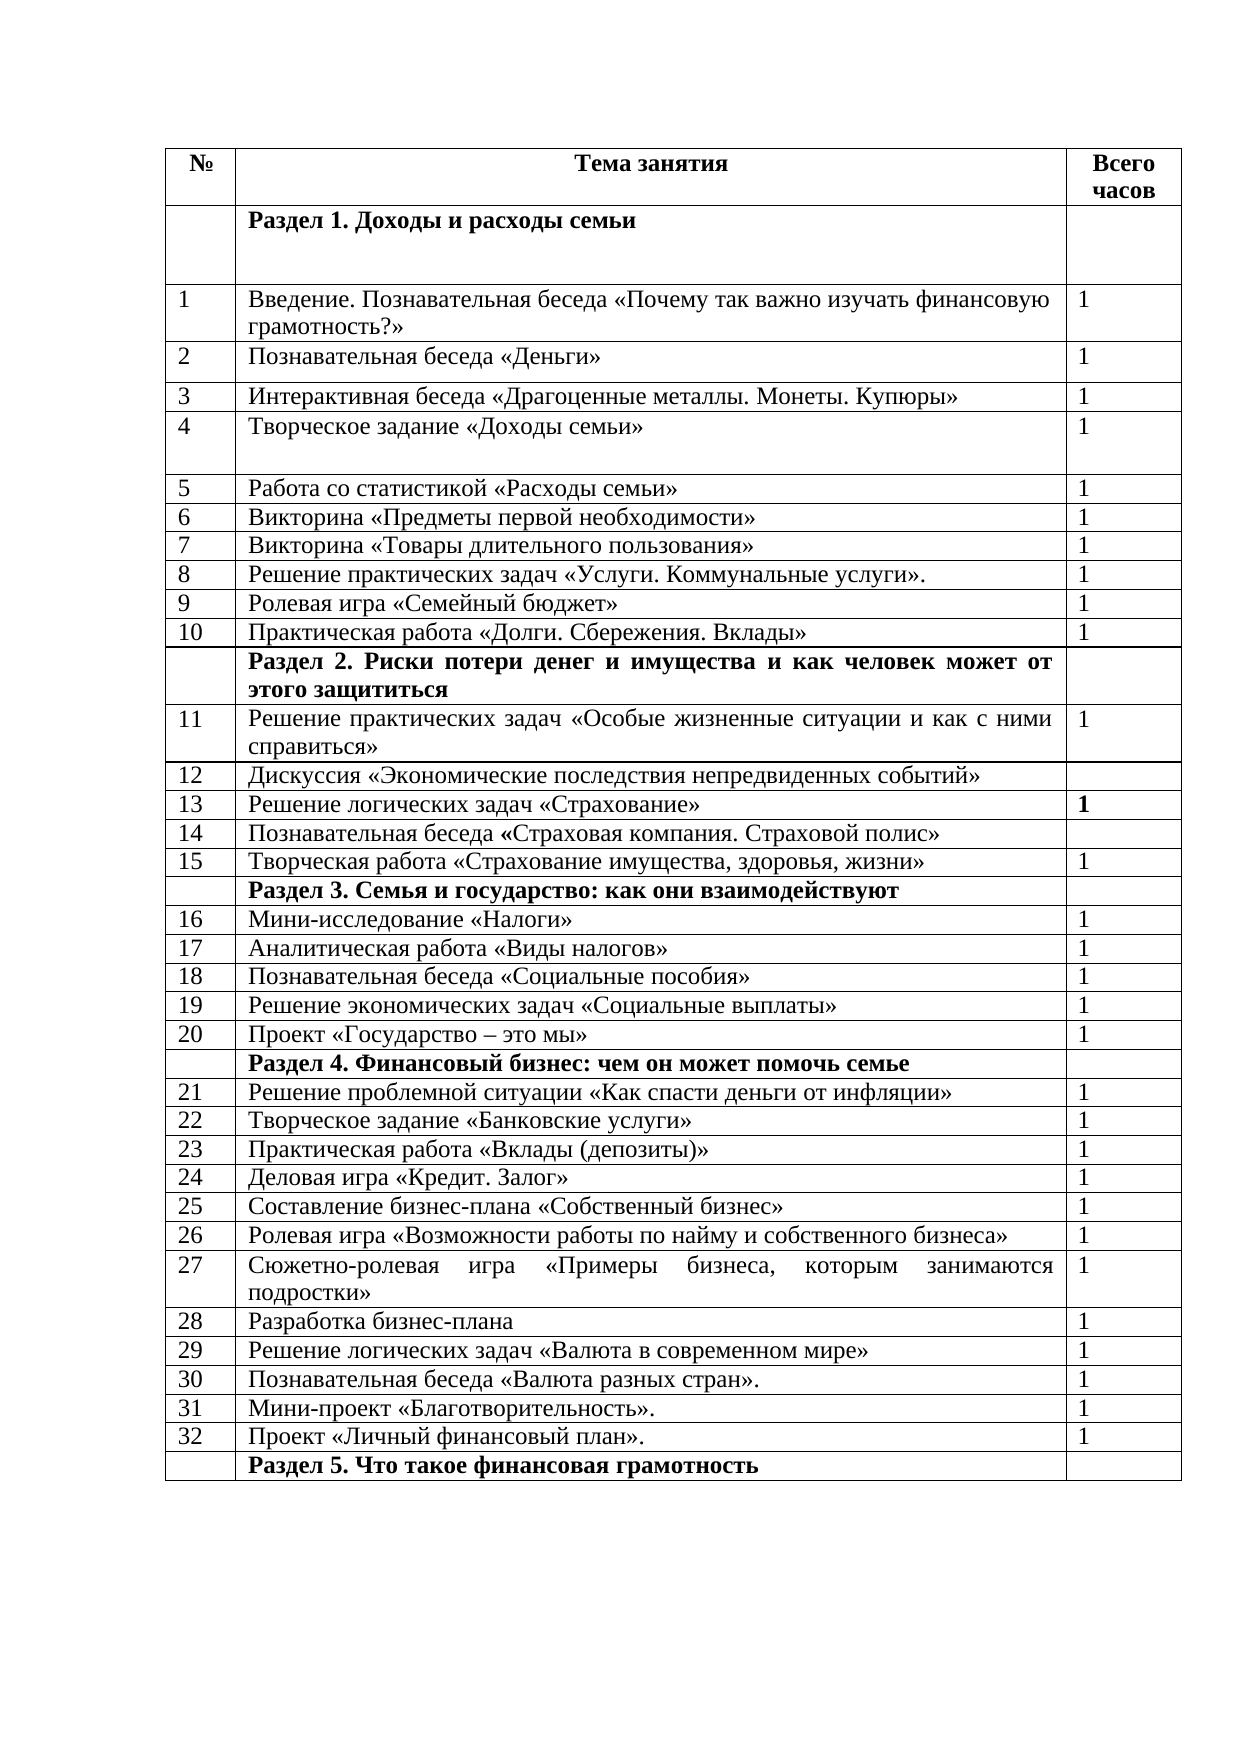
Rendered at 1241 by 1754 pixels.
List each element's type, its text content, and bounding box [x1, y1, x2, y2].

table_cell 12 [166, 763, 235, 790]
table_header Тема занятия [236, 149, 1066, 205]
table_cell Раздел 2. Риски потери денег и имущества и как человек может от этого защититься [236, 648, 1066, 704]
table_cell Сюжетно-ролевая игра «Примеры бизнеса, которым занимаются подростки» [236, 1251, 1066, 1307]
table_cell [166, 1452, 235, 1479]
table_cell 29 [166, 1337, 235, 1365]
table_cell Творческая работа «Страхование имущества, здоровья, жизни» [236, 849, 1066, 876]
table_cell Составление бизнес-плана «Собственный бизнес» [236, 1193, 1066, 1221]
table_cell 32 [166, 1423, 235, 1451]
table_cell Познавательная беседа «Страховая компания. Страховой полис» [236, 820, 1066, 847]
table_cell 28 [166, 1308, 235, 1336]
table_cell 10 [166, 619, 235, 646]
table_cell 13 [166, 791, 235, 819]
table_cell 2 [166, 342, 235, 382]
table_cell 15 [166, 849, 235, 876]
table_cell Разработка бизнес-плана [236, 1308, 1066, 1336]
table_cell 16 [166, 906, 235, 934]
table_cell 23 [166, 1136, 235, 1163]
table_cell 1 [1067, 1308, 1181, 1336]
table_cell 30 [166, 1366, 235, 1394]
table_cell 1 [1067, 285, 1181, 341]
table_cell 1 [1067, 849, 1181, 876]
table_cell 4 [166, 412, 235, 474]
table_cell Мини-проект «Благотворительность». [236, 1395, 1066, 1422]
table_cell 24 [166, 1165, 235, 1192]
table_cell 1 [1067, 964, 1181, 991]
table_cell Творческое задание «Банковские услуги» [236, 1107, 1066, 1135]
table_cell [1067, 820, 1181, 847]
table_cell Викторина «Предметы первой необходимости» [236, 504, 1066, 531]
table_cell 1 [1067, 791, 1181, 819]
table_cell 7 [166, 532, 235, 560]
table_cell [166, 877, 235, 905]
table_cell [1067, 648, 1181, 704]
table_cell Решение логических задач «Валюта в современном мире» [236, 1337, 1066, 1365]
table_cell 1 [1067, 1423, 1181, 1451]
table_cell 14 [166, 820, 235, 847]
table_cell 1 [1067, 1193, 1181, 1221]
table_cell [1067, 1452, 1181, 1479]
table_cell [166, 648, 235, 704]
table_cell Творческое задание «Доходы семьи» [236, 412, 1066, 474]
table_cell Деловая игра «Кредит. Залог» [236, 1165, 1066, 1192]
table_cell 22 [166, 1107, 235, 1135]
table_cell Решение практических задач «Услуги. Коммунальные услуги». [236, 561, 1066, 588]
table_cell Интерактивная беседа «Драгоценные металлы. Монеты. Купюры» [236, 383, 1066, 411]
table_cell Решение практических задач «Особые жизненные ситуации и как с ними справиться» [236, 705, 1066, 761]
table_cell Практическая работа «Вклады (депозиты)» [236, 1136, 1066, 1163]
table_cell 6 [166, 504, 235, 531]
table_cell 8 [166, 561, 235, 588]
table_cell 1 [1067, 475, 1181, 503]
table_cell 1 [1067, 619, 1181, 646]
table_cell 1 [1067, 1165, 1181, 1192]
table_cell Дискуссия «Экономические последствия непредвиденных событий» [236, 763, 1066, 790]
table_cell [1067, 206, 1181, 284]
table_cell Решение логических задач «Страхование» [236, 791, 1066, 819]
table_cell Ролевая игра «Возможности работы по найму и собственного бизнеса» [236, 1222, 1066, 1250]
table_cell 1 [1067, 1079, 1181, 1106]
table_cell [1067, 1050, 1181, 1078]
table_cell Проект «Государство – это мы» [236, 1021, 1066, 1048]
table_cell 11 [166, 705, 235, 761]
table_cell 21 [166, 1079, 235, 1106]
table_cell 1 [1067, 1107, 1181, 1135]
table_cell Работа со статистикой «Расходы семьи» [236, 475, 1066, 503]
table_cell Практическая работа «Долги. Сбережения. Вклады» [236, 619, 1066, 646]
table_cell 1 [1067, 906, 1181, 934]
table_cell Познавательная беседа «Социальные пособия» [236, 964, 1066, 991]
table_cell Раздел 5. Что такое финансовая грамотность [236, 1452, 1066, 1479]
table_cell 1 [1067, 342, 1181, 382]
table_cell Раздел 4. Финансовый бизнес: чем он может помочь семье [236, 1050, 1066, 1078]
table_cell 1 [1067, 504, 1181, 531]
table_cell 20 [166, 1021, 235, 1048]
table_cell Решение проблемной ситуации «Как спасти деньги от инфляции» [236, 1079, 1066, 1106]
table_cell 1 [1067, 590, 1181, 618]
table_cell 1 [1067, 1366, 1181, 1394]
table_cell 1 [1067, 992, 1181, 1020]
table_cell 26 [166, 1222, 235, 1250]
table_cell Решение экономических задач «Социальные выплаты» [236, 992, 1066, 1020]
table_cell 1 [1067, 1395, 1181, 1422]
table_header Всего часов [1067, 149, 1181, 205]
table_cell 31 [166, 1395, 235, 1422]
table_cell Раздел 3. Семья и государство: как они взаимодействуют [236, 877, 1066, 905]
table_cell 1 [1067, 1251, 1181, 1307]
table_cell Викторина «Товары длительного пользования» [236, 532, 1066, 560]
table_cell 17 [166, 935, 235, 962]
table_cell 1 [1067, 1222, 1181, 1250]
table_cell 27 [166, 1251, 235, 1307]
table_cell Проект «Личный финансовый план». [236, 1423, 1066, 1451]
table_cell 9 [166, 590, 235, 618]
table_cell Ролевая игра «Семейный бюджет» [236, 590, 1066, 618]
table_cell Аналитическая работа «Виды налогов» [236, 935, 1066, 962]
table_cell 1 [1067, 935, 1181, 962]
table_cell 1 [1067, 1136, 1181, 1163]
table_cell [1067, 877, 1181, 905]
table_cell 1 [1067, 561, 1181, 588]
table_cell [166, 206, 235, 284]
table_cell 3 [166, 383, 235, 411]
table_cell 1 [1067, 705, 1181, 761]
table_cell 18 [166, 964, 235, 991]
table_cell [166, 1050, 235, 1078]
table_cell [1067, 763, 1181, 790]
table_cell 1 [166, 285, 235, 341]
table_cell 19 [166, 992, 235, 1020]
table_cell Познавательная беседа «Деньги» [236, 342, 1066, 382]
table_cell 5 [166, 475, 235, 503]
table_cell 1 [1067, 532, 1181, 560]
table_cell 1 [1067, 412, 1181, 474]
table_cell Введение. Познавательная беседа «Почему так важно изучать финансовую грамотность?» [236, 285, 1066, 341]
table_cell Мини-исследование «Налоги» [236, 906, 1066, 934]
table_header № [166, 149, 235, 205]
table_cell 1 [1067, 383, 1181, 411]
table_cell Познавательная беседа «Валюта разных стран». [236, 1366, 1066, 1394]
table_cell 1 [1067, 1021, 1181, 1048]
table_cell Раздел 1. Доходы и расходы семьи [236, 206, 1066, 284]
table_cell 25 [166, 1193, 235, 1221]
table_cell 1 [1067, 1337, 1181, 1365]
